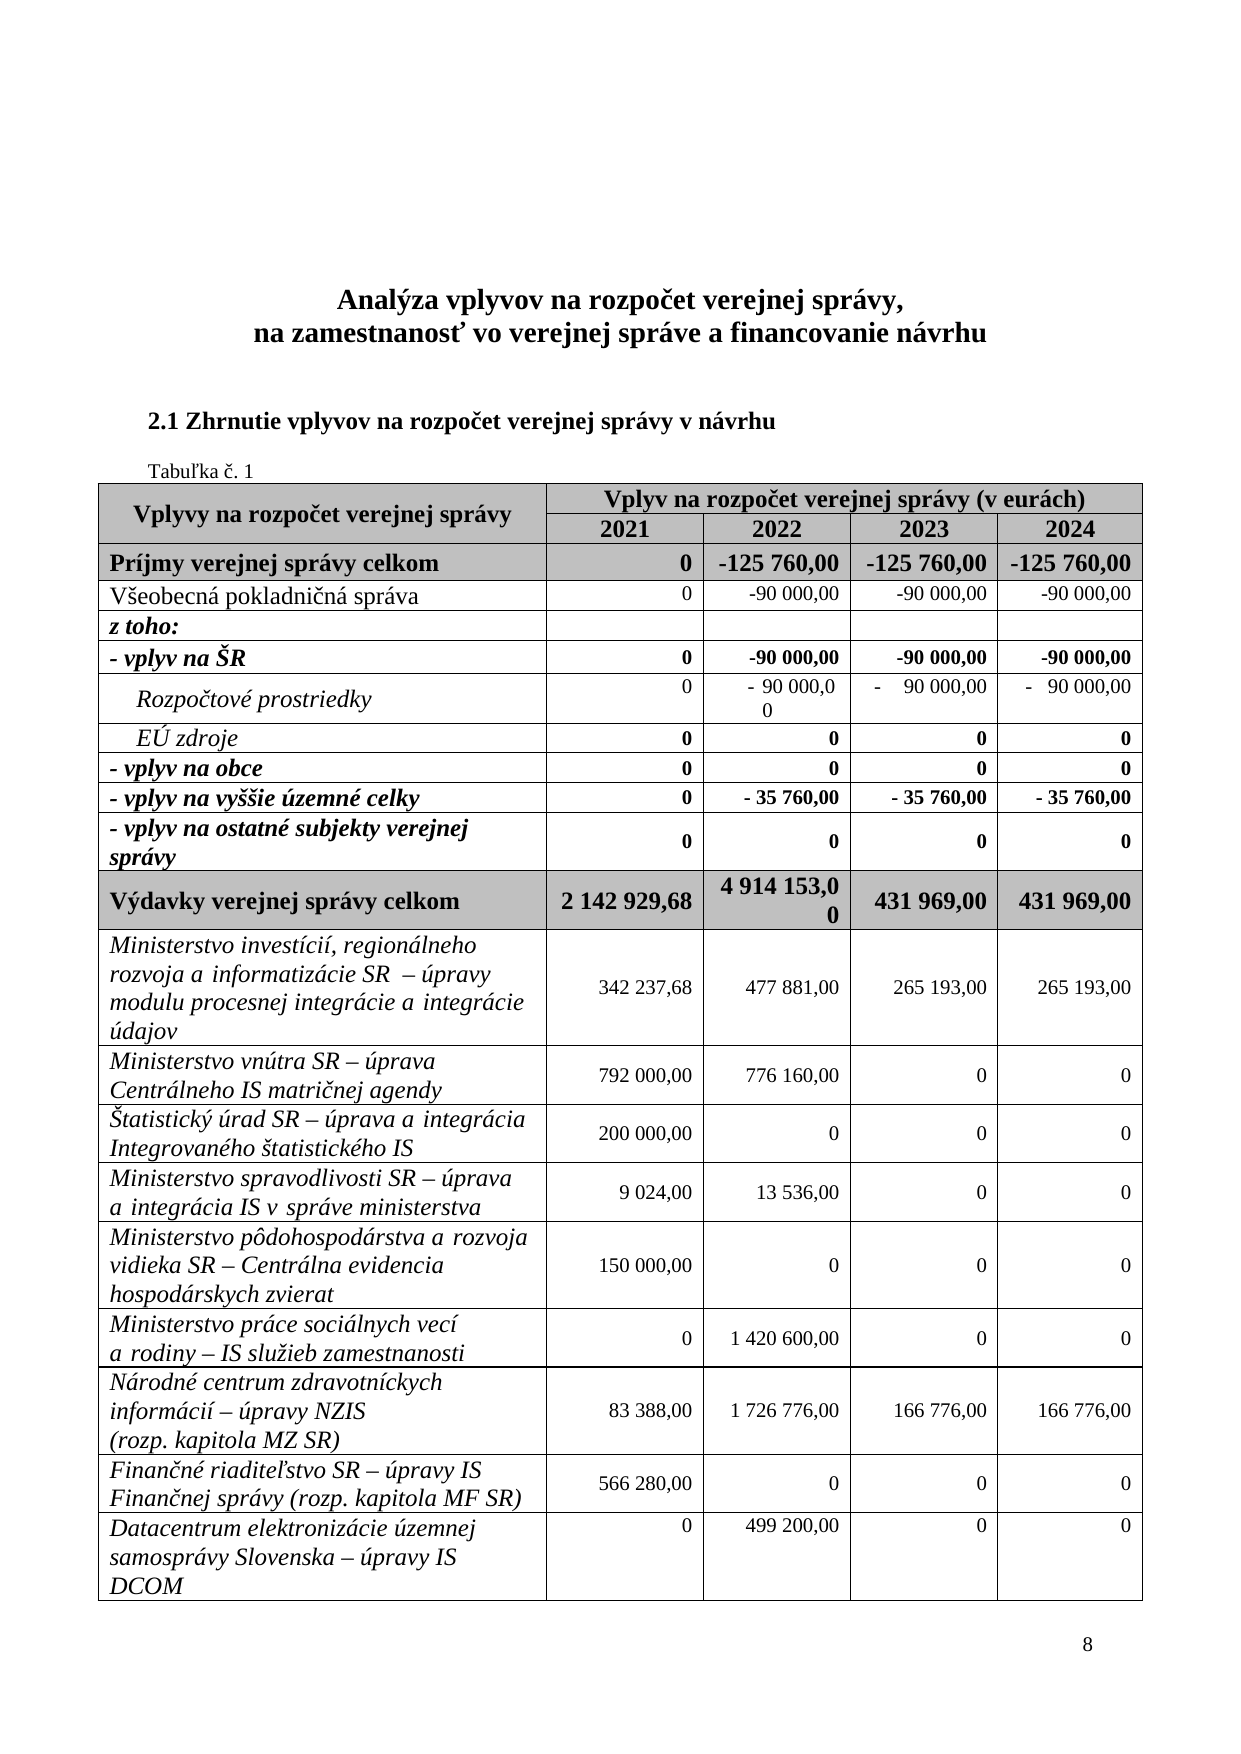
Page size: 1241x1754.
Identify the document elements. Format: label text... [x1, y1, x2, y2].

table_cell Ministerstvo vnútra SR – úprava Centrálneho IS matričnej agendy [99, 1046, 546, 1103]
table_cell Štatistický úrad SR – úprava a integrácia Integrovaného štatistického IS [99, 1105, 546, 1162]
text Analýza vplyvov na rozpočet verejnej správy, [148, 282, 1093, 315]
table_cell 0 [998, 1513, 1142, 1599]
table_header Vplyvy na rozpočet verejnej správy [99, 484, 546, 543]
table_cell 265 193,00 [998, 930, 1142, 1045]
table_cell Ministerstvo pôdohospodárstva a rozvoja vidieka SR – Centrálna evidencia hospodárskych zvierat [99, 1222, 546, 1308]
table_cell -90 000,00 [851, 581, 997, 610]
table_cell 0 [998, 1105, 1142, 1162]
table_cell 0 [851, 753, 997, 782]
table_cell 0 [998, 1222, 1142, 1308]
table_cell 1 726 776,00 [704, 1368, 850, 1454]
table_cell 0 [704, 724, 850, 752]
table_cell 431 969,00 [851, 871, 997, 929]
table_cell Ministerstvo práce sociálnych vecí a rodiny – IS služieb zamestnanosti [99, 1309, 546, 1366]
table_cell 0 [998, 1046, 1142, 1103]
table_cell 0 [998, 813, 1142, 870]
table_cell - vplyv na vyššie územné celky [99, 783, 546, 812]
table_cell -90 000,00 [998, 641, 1142, 673]
table_cell 0 [547, 1513, 703, 1599]
table_cell 0 [851, 1163, 997, 1221]
table_cell 499 200,00 [704, 1513, 850, 1599]
table_cell [547, 611, 703, 640]
table_cell 0 [998, 724, 1142, 752]
table_cell 776 160,00 [704, 1046, 850, 1103]
table_cell 0 [547, 674, 703, 722]
table_cell - vplyv na ostatné subjekty verejnej správy [99, 813, 546, 870]
table_cell 2 142 929,68 [547, 871, 703, 929]
table_cell Finančné riaditeľstvo SR – úpravy IS Finančnej správy (rozp. kapitola MF SR) [99, 1455, 546, 1512]
table_cell 0 [547, 581, 703, 610]
table_cell 0 [547, 783, 703, 812]
table_cell 477 881,00 [704, 930, 850, 1045]
text Tabuľka č. 1 [148, 459, 1093, 483]
table_cell 4 914 153,00 [704, 871, 850, 929]
table_cell Ministerstvo investícií, regionálneho rozvoja a informatizácie SR – úpravy modulu procesnej integrácie a integrácie údajov [99, 930, 546, 1045]
table_cell Rozpočtové prostriedky [99, 674, 546, 722]
table_cell Ministerstvo spravodlivosti SR – úprava a integrácia IS v správe ministerstva [99, 1163, 546, 1221]
table_cell [851, 611, 997, 640]
table_cell -125 760,00 [998, 544, 1142, 580]
table_cell - 35 760,00 [704, 783, 850, 812]
table_cell Všeobecná pokladničná správa [99, 581, 546, 610]
table_cell 0 [547, 724, 703, 752]
table_cell - 35 760,00 [851, 783, 997, 812]
table_cell 0 [851, 1046, 997, 1103]
table_cell 0 [998, 1455, 1142, 1512]
table_cell 1 420 600,00 [704, 1309, 850, 1366]
table_cell 566 280,00 [547, 1455, 703, 1512]
table_cell z toho: [99, 611, 546, 640]
table_cell 342 237,68 [547, 930, 703, 1045]
table_cell 166 776,00 [851, 1368, 997, 1454]
table_cell -90 000,00 [851, 641, 997, 673]
table_cell 0 [704, 813, 850, 870]
text na zamestnanosť vo verejnej správe a financovanie návrhu [148, 315, 1093, 349]
table_cell 200 000,00 [547, 1105, 703, 1162]
table_cell 0 [547, 813, 703, 870]
table_cell -90 000,00 [998, 581, 1142, 610]
table_cell 2021 [547, 514, 703, 543]
table_cell 0 [851, 1105, 997, 1162]
table_cell Príjmy verejnej správy celkom [99, 544, 546, 580]
table_cell 0 [851, 813, 997, 870]
table_cell -90 000,00 [704, 641, 850, 673]
table_cell -125 760,00 [704, 544, 850, 580]
table_cell 265 193,00 [851, 930, 997, 1045]
table_cell - vplyv na obce [99, 753, 546, 782]
table_cell - vplyv na ŠR [99, 641, 546, 673]
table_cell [99, 1513, 546, 1599]
table_cell 0 [547, 753, 703, 782]
table_cell 2022 [704, 514, 850, 543]
table_cell 13 536,00 [704, 1163, 850, 1221]
table_cell 0 [998, 753, 1142, 782]
table_cell Výdavky verejnej správy celkom [99, 871, 546, 929]
table_cell 2024 [998, 514, 1142, 543]
table_cell 90 000,00 [851, 674, 997, 722]
table_cell 0 [851, 1309, 997, 1366]
table_cell 150 000,00 [547, 1222, 703, 1308]
table_cell Národné centrum zdravotníckych informácií – úpravy NZIS (rozp. kapitola MZ SR) [99, 1368, 546, 1454]
table_cell 0 [851, 724, 997, 752]
table_cell 0 [704, 1105, 850, 1162]
table_cell 0 [547, 641, 703, 673]
table_cell EÚ zdroje [99, 724, 546, 752]
table_cell 90 000,00 [998, 674, 1142, 722]
table_header Vplyv na rozpočet verejnej správy (v eurách) [547, 484, 1142, 513]
table_cell - 35 760,00 [998, 783, 1142, 812]
table_cell 9 024,00 [547, 1163, 703, 1221]
table_cell 0 [704, 753, 850, 782]
table_cell 0 [547, 1309, 703, 1366]
table_cell 0 [704, 1455, 850, 1512]
table_cell -125 760,00 [851, 544, 997, 580]
table_cell 0 [547, 544, 703, 580]
table_cell 0 [851, 1222, 997, 1308]
table_cell 0 [704, 1222, 850, 1308]
table_cell [998, 611, 1142, 640]
table_cell 792 000,00 [547, 1046, 703, 1103]
table_cell 0 [851, 1513, 997, 1599]
table_cell 83 388,00 [547, 1368, 703, 1454]
table_cell 0 [998, 1309, 1142, 1366]
table_cell 431 969,00 [998, 871, 1142, 929]
table_cell 166 776,00 [998, 1368, 1142, 1454]
table_cell 0 [851, 1455, 997, 1512]
table_cell [704, 611, 850, 640]
table_cell 2023 [851, 514, 997, 543]
table_cell -90 000,00 [704, 581, 850, 610]
table_cell 0 [998, 1163, 1142, 1221]
text 2.1 Zhrnutie vplyvov na rozpočet verejnej správy v návrhu [148, 406, 1093, 435]
table_cell 90 000,00 [704, 674, 850, 722]
